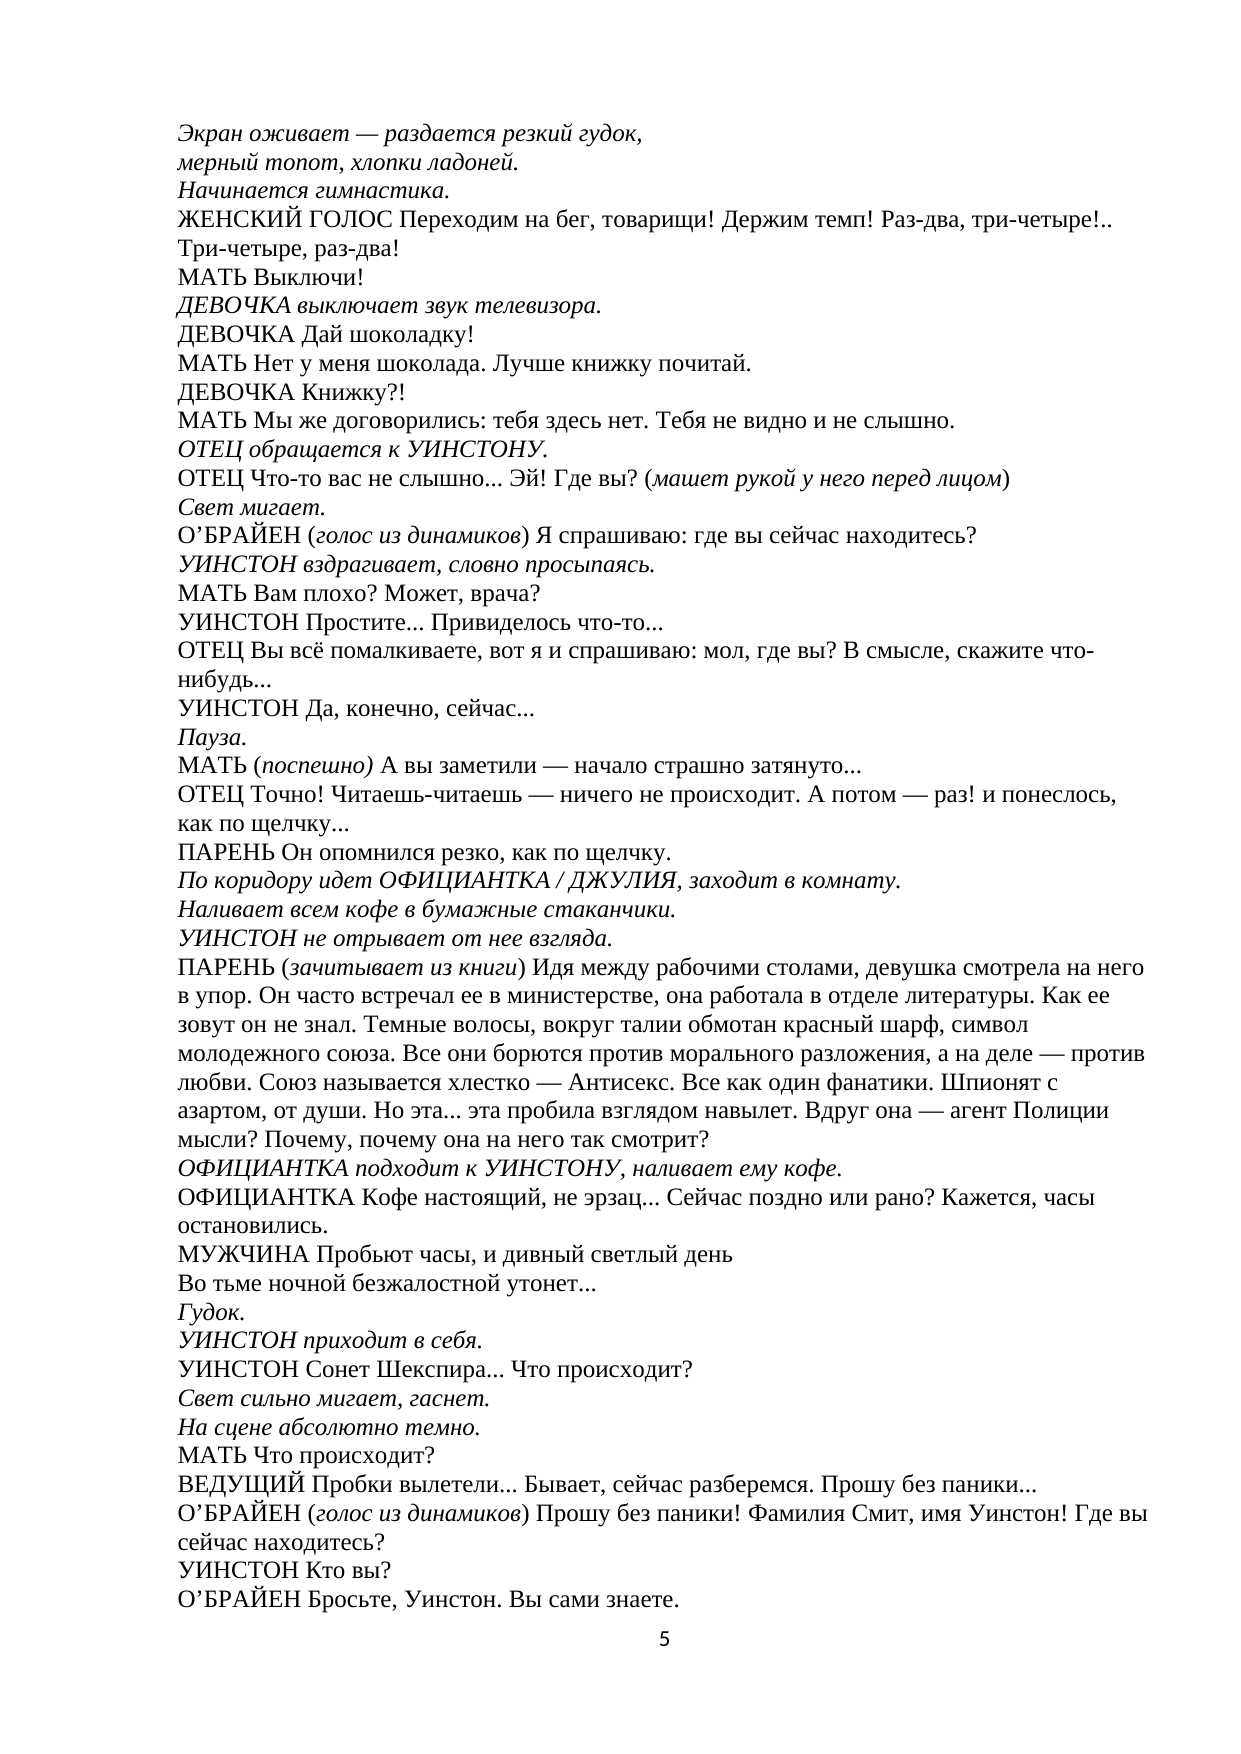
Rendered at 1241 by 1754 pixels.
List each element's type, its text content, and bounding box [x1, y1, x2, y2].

text О’БРАЙЕН (голос из динамиков) Я спрашиваю: где вы сейчас находитесь? [177, 521, 1152, 549]
text мерный топот, хлопки ладоней. [177, 147, 1152, 176]
text ДЕВОЧКА Дай шоколадку! [177, 319, 1152, 348]
text ОФИЦИАНТКА Кофе настоящий, не эрзац... Сейчас поздно или рано? Кажется, часы остановились. [177, 1182, 1152, 1239]
text Наливает всем кофе в бумажные стаканчики. [177, 894, 1152, 923]
text МАТЬ Что происходит? [177, 1441, 1152, 1469]
text МАТЬ Выключи! [177, 262, 1152, 291]
text На сцене абсолютно темно. [177, 1412, 1152, 1441]
text УИНСТОН Простите... Привиделось что-то... [177, 607, 1152, 636]
text МАТЬ (поспешно) А вы заметили — начало страшно затянуто... [177, 751, 1152, 779]
text УИНСТОН вздрагивает, словно просыпаясь. [177, 549, 1152, 578]
text О’БРАЙЕН Бросьте, Уинстон. Вы сами знаете. [177, 1584, 1152, 1613]
text По коридору идет ОФИЦИАНТКА / ДЖУЛИЯ, заходит в комнату. [177, 866, 1152, 894]
text УИНСТОН Кто вы? [177, 1556, 1152, 1584]
text ПАРЕНЬ Он опомнился резко, как по щелчку. [177, 837, 1152, 866]
text ОФИЦИАНТКА подходит к УИНСТОНУ, наливает ему кофе. [177, 1153, 1152, 1182]
text МУЖЧИНА Пробьют часы, и дивный светлый день [177, 1239, 1152, 1268]
text УИНСТОН не отрывает от нее взгляда. [177, 923, 1152, 952]
text Гудок. [177, 1297, 1152, 1326]
text Начинается гимнастика. [177, 176, 1152, 204]
text Свет сильно мигает, гаснет. [177, 1383, 1152, 1412]
text ЖЕНСКИЙ ГОЛОС Переходим на бег, товарищи! Держим темп! Раз-два, три-четыре!.. Три-четыре, раз-два! [177, 204, 1152, 262]
text ДЕВОЧКА Книжку?! [177, 377, 1152, 406]
text ОТЕЦ Что-то вас не слышно... Эй! Где вы? (машет рукой у него перед лицом) [177, 463, 1152, 492]
text МАТЬ Нет у меня шоколада. Лучше книжку почитай. [177, 348, 1152, 377]
text УИНСТОН Да, конечно, сейчас... [177, 693, 1152, 722]
text ПАРЕНЬ (зачитывает из книги) Идя между рабочими столами, девушка смотрела на него в упор. Он часто встречал ее в министерстве, она работала в отделе литературы. Как ее зовут он не знал. Темные волосы, вокруг талии обмотан красный шарф, символ молодежного союза. Все они борются против морального разложения, а на деле — против любви. Союз называется хлестко — Антисекс. Все как один фанатики. Шпионят с азартом, от души. Но эта... эта пробила взглядом навылет. Вдруг она — агент Полиции мысли? Почему, почему она на него так смотрит? [177, 952, 1152, 1153]
text ОТЕЦ Вы всё помалкиваете, вот я и спрашиваю: мол, где вы? В смысле, скажите что-нибудь... [177, 636, 1152, 693]
text ОТЕЦ Точно! Читаешь-читаешь — ничего не происходит. А потом — раз! и понеслось, как по щелчку... [177, 779, 1152, 837]
text УИНСТОН Сонет Шекспира... Что происходит? [177, 1354, 1152, 1383]
text УИНСТОН приходит в себя. [177, 1326, 1152, 1354]
text ОТЕЦ обращается к УИНСТОНУ. [177, 434, 1152, 463]
text ДЕВОЧКА выключает звук телевизора. [177, 291, 1152, 319]
text Свет мигает. [177, 492, 1152, 521]
text Пауза. [177, 722, 1152, 751]
text Во тьме ночной безжалостной утонет... [177, 1268, 1152, 1297]
text Экран оживает — раздается резкий гудок, [177, 118, 1152, 147]
text МАТЬ Мы же договорились: тебя здесь нет. Тебя не видно и не слышно. [177, 406, 1152, 434]
text МАТЬ Вам плохо? Может, врача? [177, 578, 1152, 607]
text ВЕДУЩИЙ Пробки вылетели... Бывает, сейчас разберемся. Прошу без паники... О’БРАЙЕН (голос из динамиков) Прошу без паники! Фамилия Смит, имя Уинстон! Где вы сейчас находитесь? [177, 1469, 1152, 1556]
